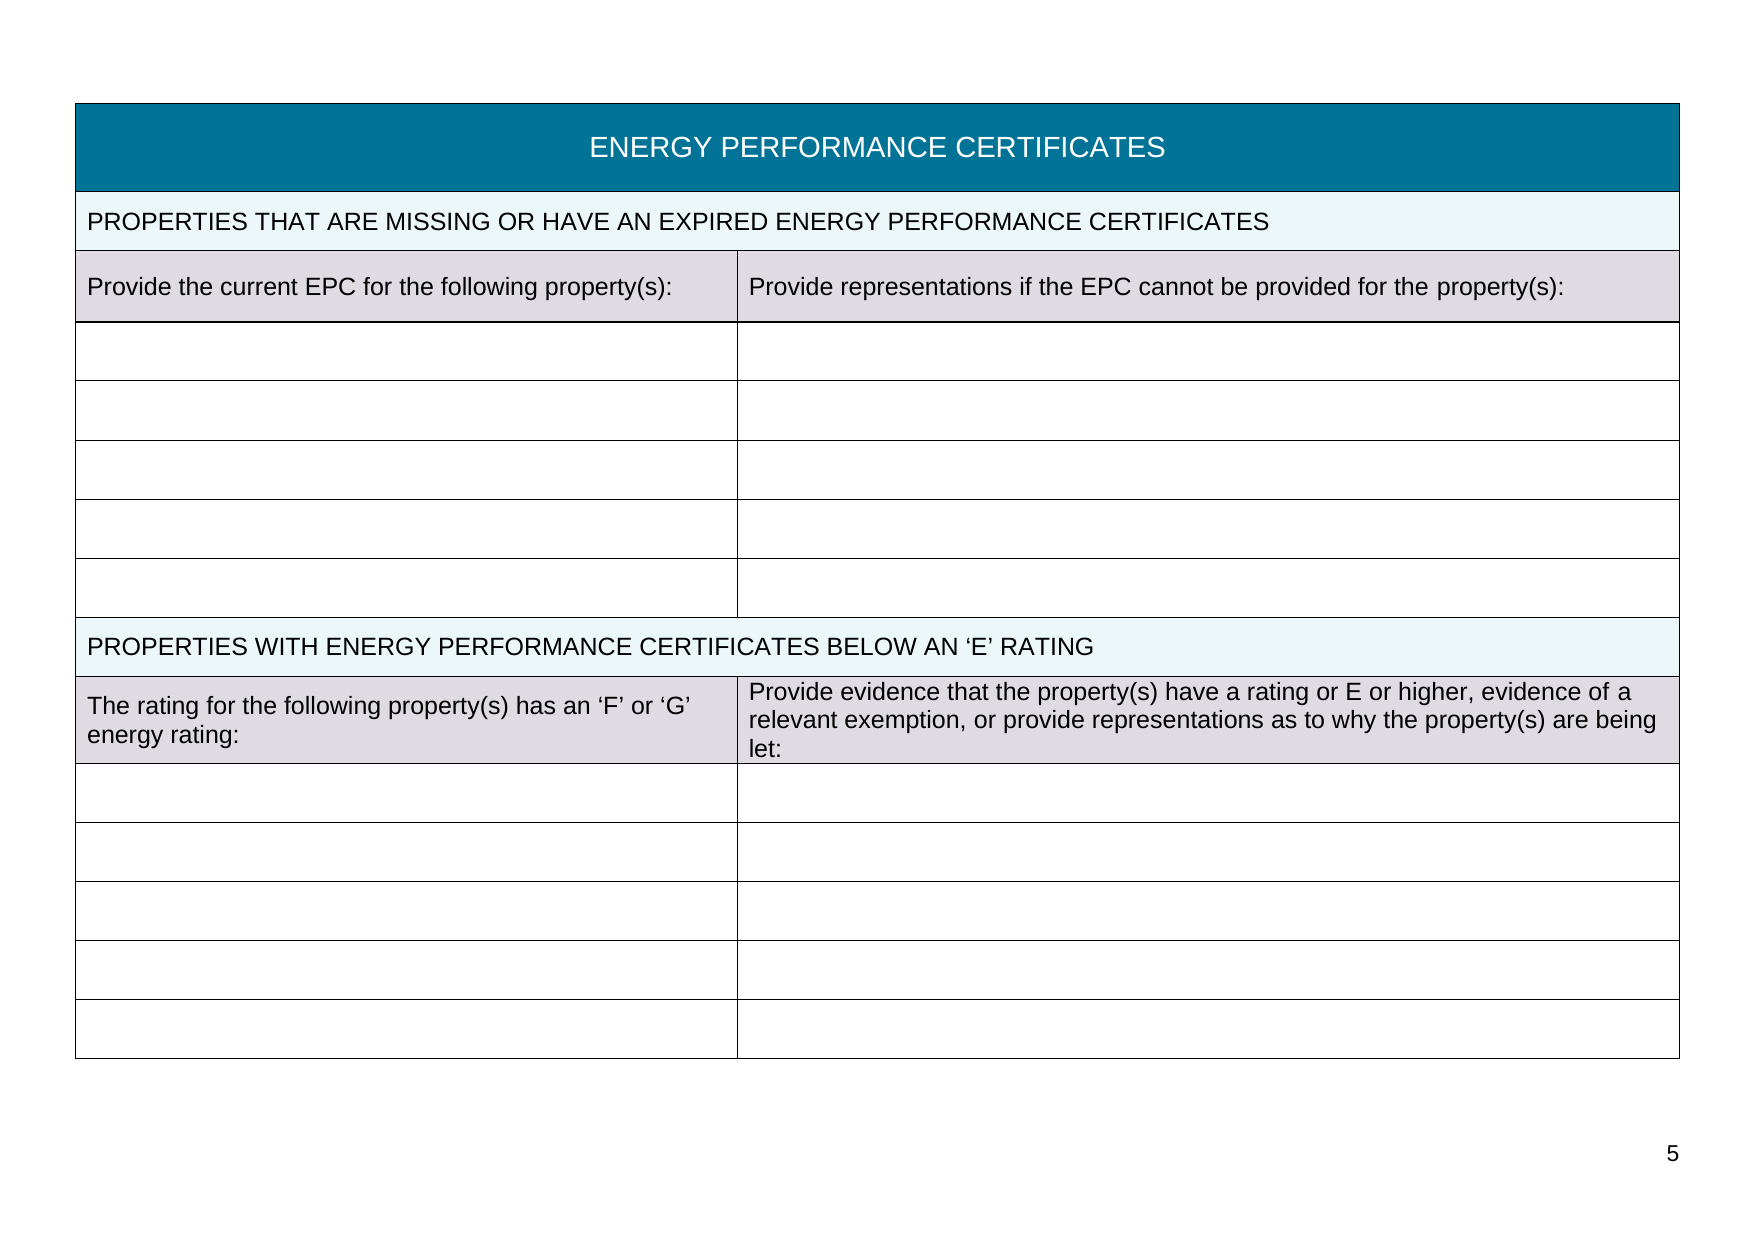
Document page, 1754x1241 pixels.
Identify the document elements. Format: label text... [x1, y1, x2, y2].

table_header ENERGY PERFORMANCE CERTIFICATES [76, 104, 1679, 191]
table_cell [76, 882, 737, 940]
table_cell [738, 500, 1679, 558]
table_cell [76, 941, 737, 999]
table_cell Provide representations if the EPC cannot be provided for the property(s): [738, 251, 1679, 321]
table_cell [738, 323, 1679, 380]
table_cell [76, 559, 737, 617]
table_cell [738, 764, 1679, 822]
table_cell [76, 381, 737, 439]
table_cell [76, 823, 737, 881]
table_cell [738, 882, 1679, 940]
table_cell PROPERTIES THAT ARE MISSING OR HAVE AN EXPIRED ENERGY PERFORMANCE CERTIFICATES [76, 192, 1679, 250]
table_cell [76, 323, 737, 380]
table_cell [76, 1000, 737, 1058]
table_cell [738, 941, 1679, 999]
table_cell [76, 500, 737, 558]
table_cell [76, 764, 737, 822]
table_cell [76, 441, 737, 498]
table_cell [738, 1000, 1679, 1058]
table_cell Provide evidence that the property(s) have a rating or E or higher, evidence of a relevant exemption, or provide representations as to why the property(s) are being let: [738, 677, 1679, 763]
table_cell PROPERTIES WITH ENERGY PERFORMANCE CERTIFICATES BELOW AN ‘E’ RATING [76, 618, 1679, 676]
table_cell The rating for the following property(s) has an ‘F’ or ‘G’ energy rating: [76, 677, 737, 763]
table_cell [738, 559, 1679, 617]
table_cell [738, 381, 1679, 439]
table_cell Provide the current EPC for the following property(s): [76, 251, 737, 321]
table_cell [738, 823, 1679, 881]
table_cell [738, 441, 1679, 498]
